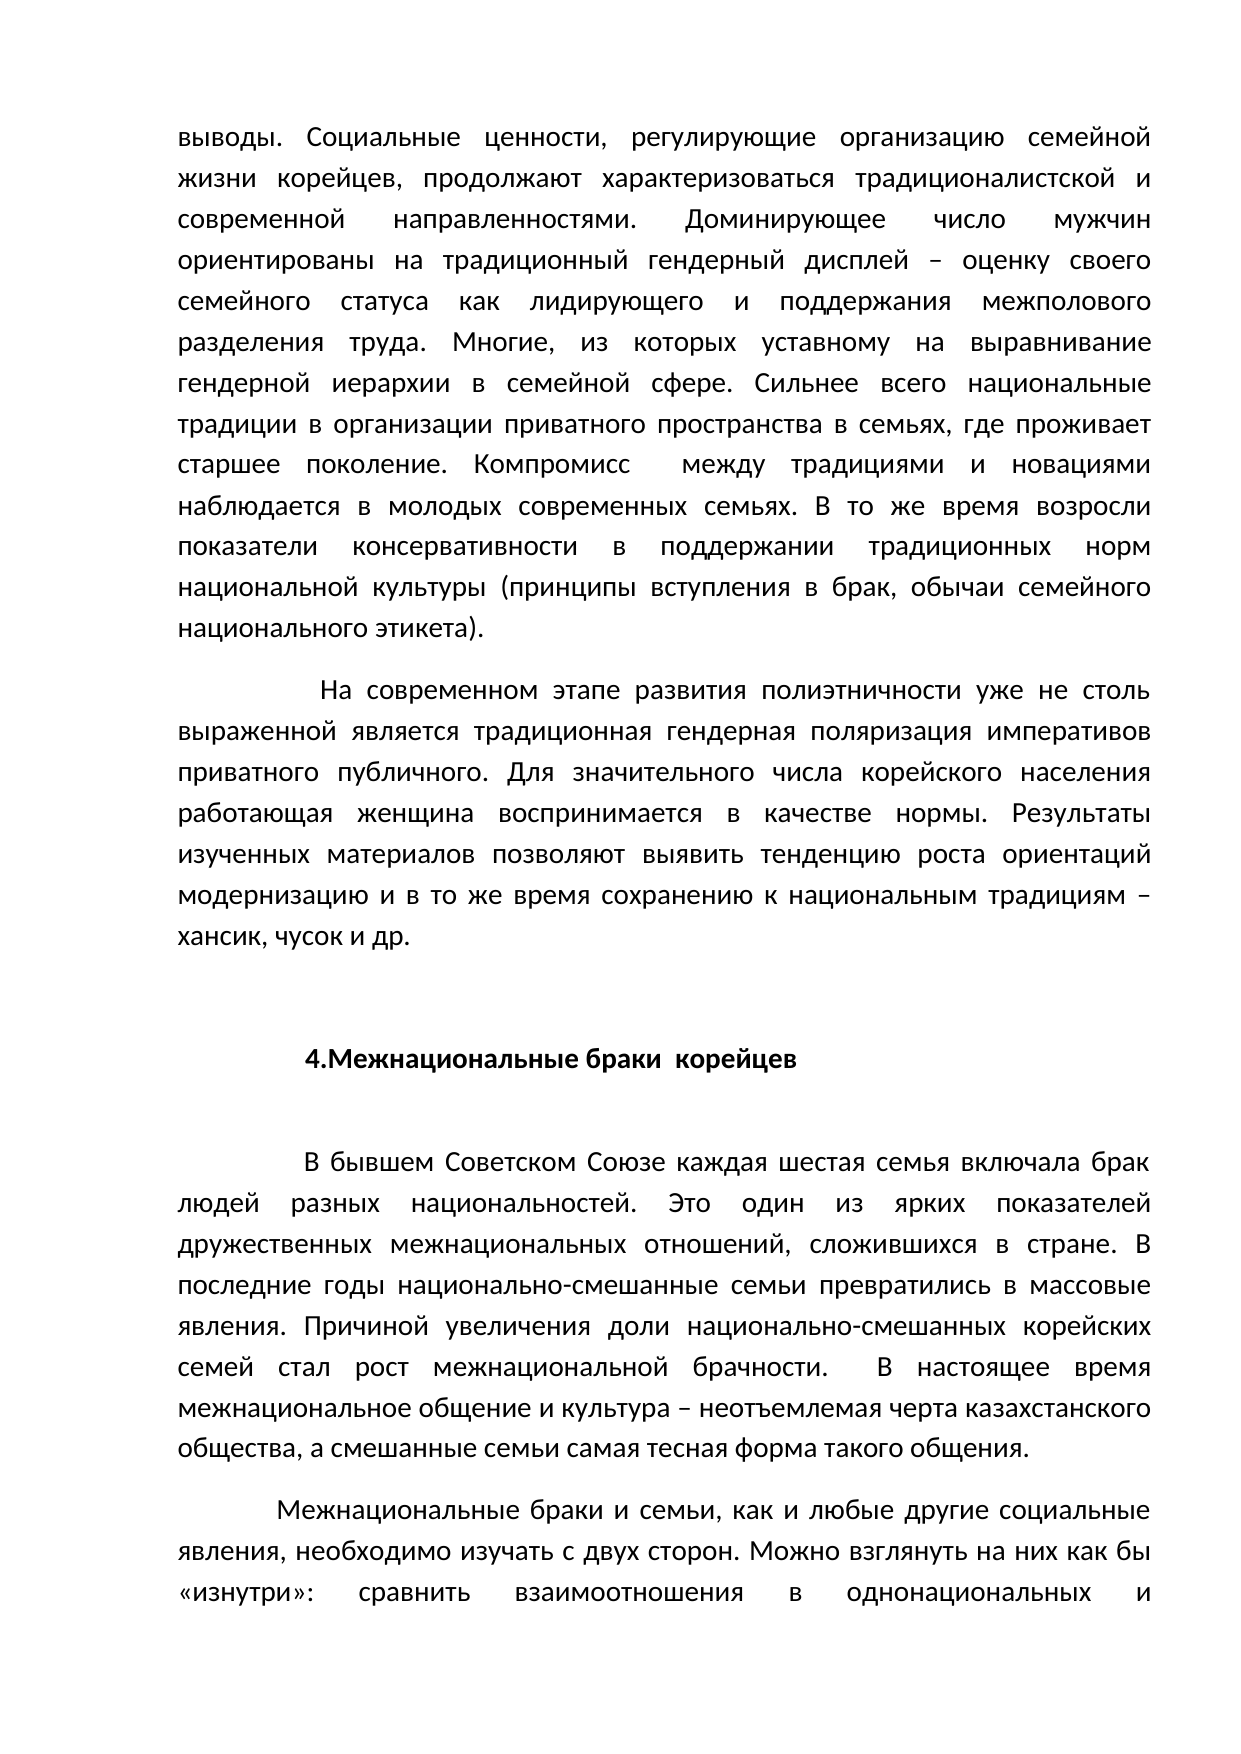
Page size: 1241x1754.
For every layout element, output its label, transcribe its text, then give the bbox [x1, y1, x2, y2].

text В бывшем Советском Союзе каждая шестая семья включала брак людей разных национальностей. Это один из ярких показателей дружественных межнациональных отношений, сложившихся в стране. В последние годы национально-смешанные семьи превратились в массовые явления. Причиной увеличения доли национально-смешанных корейских семей стал рост межнациональной брачности. В настоящее время межнациональное общение и культура – неотъемлемая черта казахстанского общества, а смешанные семьи самая тесная форма такого общения. [177, 1143, 1152, 1465]
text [177, 1491, 1152, 1609]
text На современном этапе развития полиэтничности уже не столь выраженной является традиционная гендерная поляризация императивов приватного публичного. Для значительного числа корейского населения работающая женщина воспринимается в качестве нормы. Результаты изученных материалов позволяют выявить тенденцию роста ориентаций модернизацию и в то же время сохранению к национальным традициям – хансик, чусок и др. [177, 671, 1152, 952]
list 4.Межнациональные браки корейцев [252, 1040, 1152, 1076]
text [177, 118, 1152, 645]
